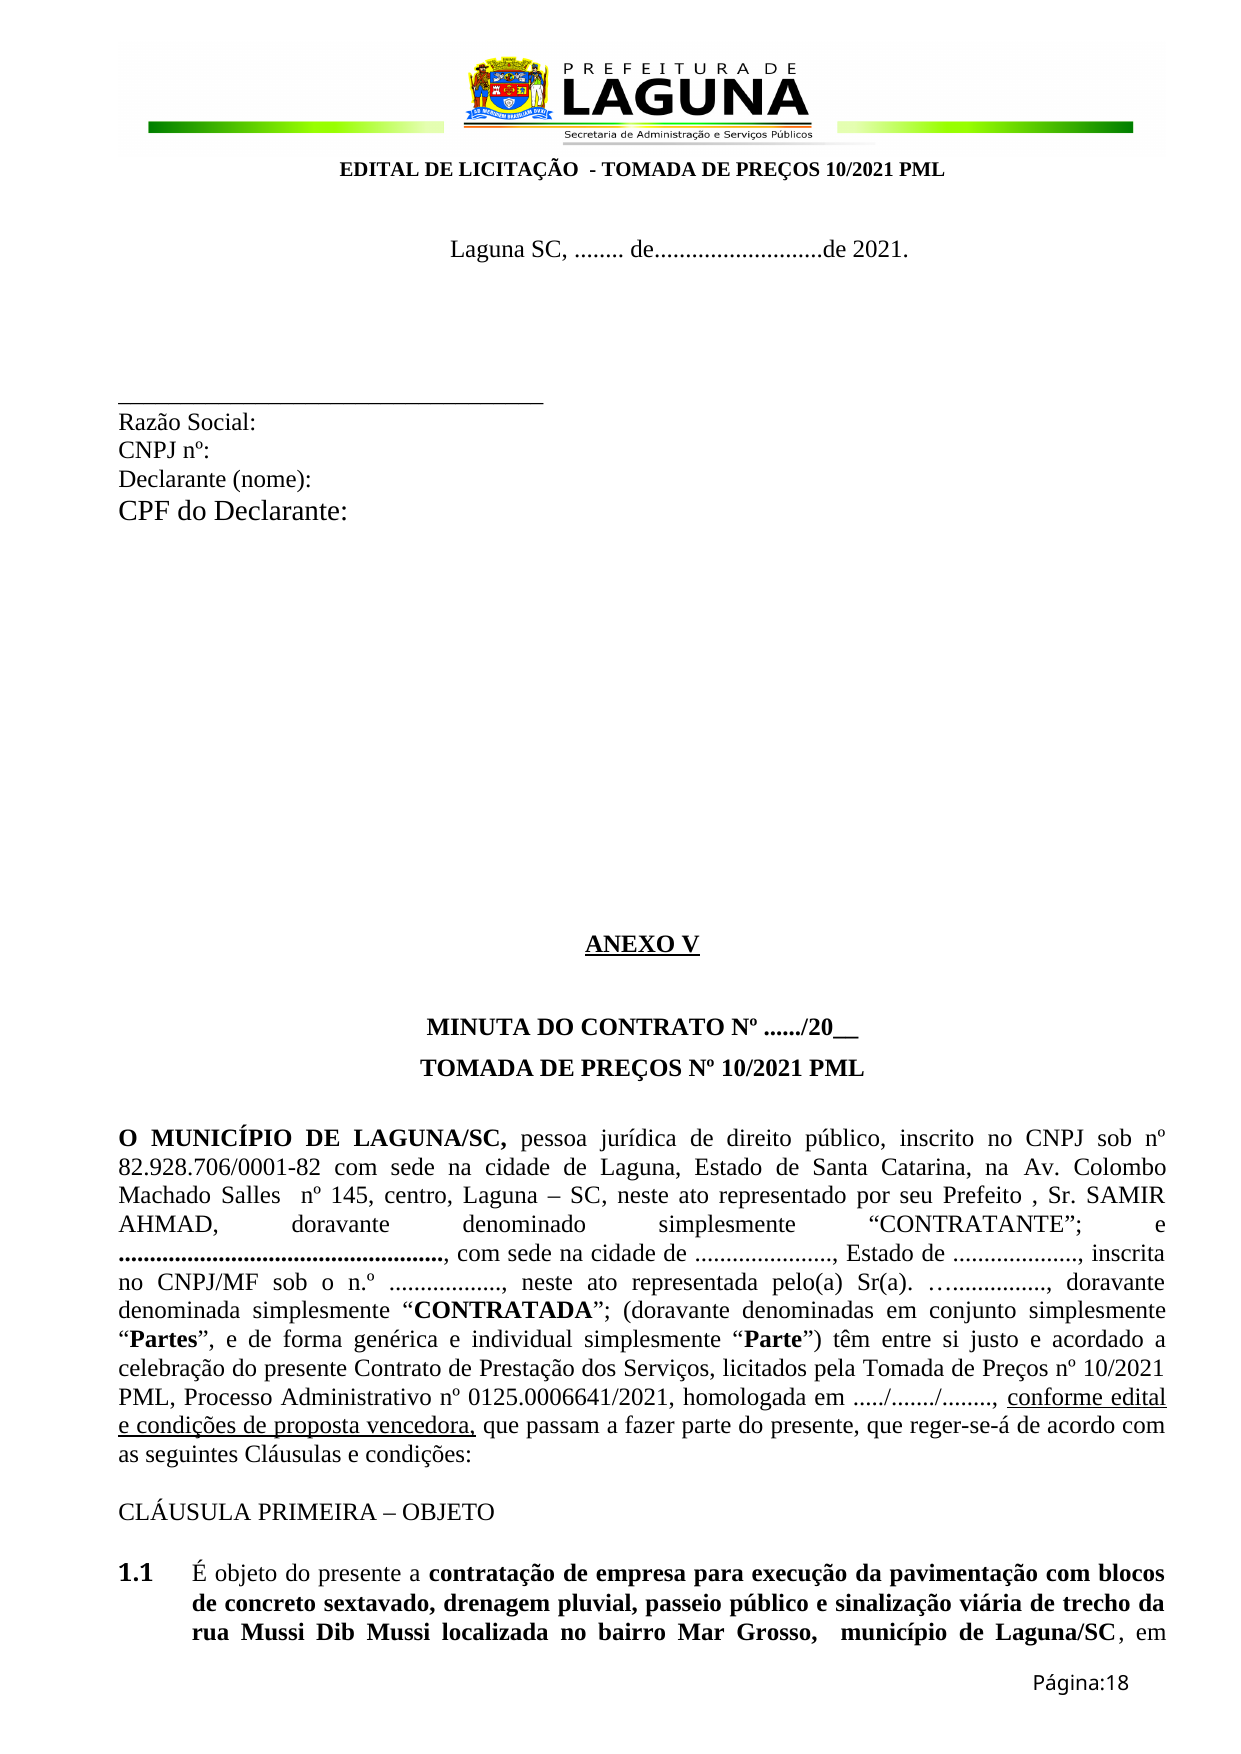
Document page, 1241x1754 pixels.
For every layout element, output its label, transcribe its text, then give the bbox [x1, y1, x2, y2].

subtitle CLÁUSULA PRIMEIRA – OBJETO [118, 1497, 1166, 1525]
text MINUTA DO CONTRATO Nº ....../20__ [118, 1012, 1166, 1040]
text O MUNICÍPIO DE LAGUNA/SC, pessoa jurídica de direito público, inscrito no CNPJ sob nº 82.928.706/0001-82 com sede na cidade de Laguna, Estado de Santa Catarina, na Av. Colombo Machado Salles nº 145, centro, Laguna – SC, neste ato representado por seu Prefeito , Sr. SAMIR AHMAD, doravante denominado simplesmente “CONTRATANTE”; e ...................................................., com sede na cidade de ......................, Estado de ...................., inscrita no CNPJ/MF sob o n.º .................., neste ato representada pelo(a) Sr(a). …..............., doravante denominada simplesmente “CONTRATADA”; (doravante denominadas em conjunto simplesmente “Partes”, e de forma genérica e individual simplesmente “Parte”) têm entre si justo e acordado a celebração do presente Contrato de Prestação dos Serviços, licitados pela Tomada de Preços nº 10/2021 PML, Processo Administrativo nº 0125.0006641/2021, homologada em ...../......./........, conforme edital e condições de proposta vencedora, que passam a fazer parte do presente, que reger-se-á de acordo com as seguintes Cláusulas e condições: [118, 1123, 1166, 1468]
text CNPJ nº: [118, 436, 1166, 464]
picture [118, 41, 1166, 157]
text __________________________________ [118, 378, 1166, 407]
text Laguna SC, ........ de...........................de 2021. [118, 234, 1166, 263]
text ANEXO V [118, 929, 1166, 958]
text Declarante (nome): [118, 464, 1166, 493]
text TOMADA DE PREÇOS Nº 10/2021 PML [118, 1053, 1166, 1082]
text Razão Social: [118, 407, 1166, 436]
text CPF do Declarante: [118, 493, 1166, 527]
